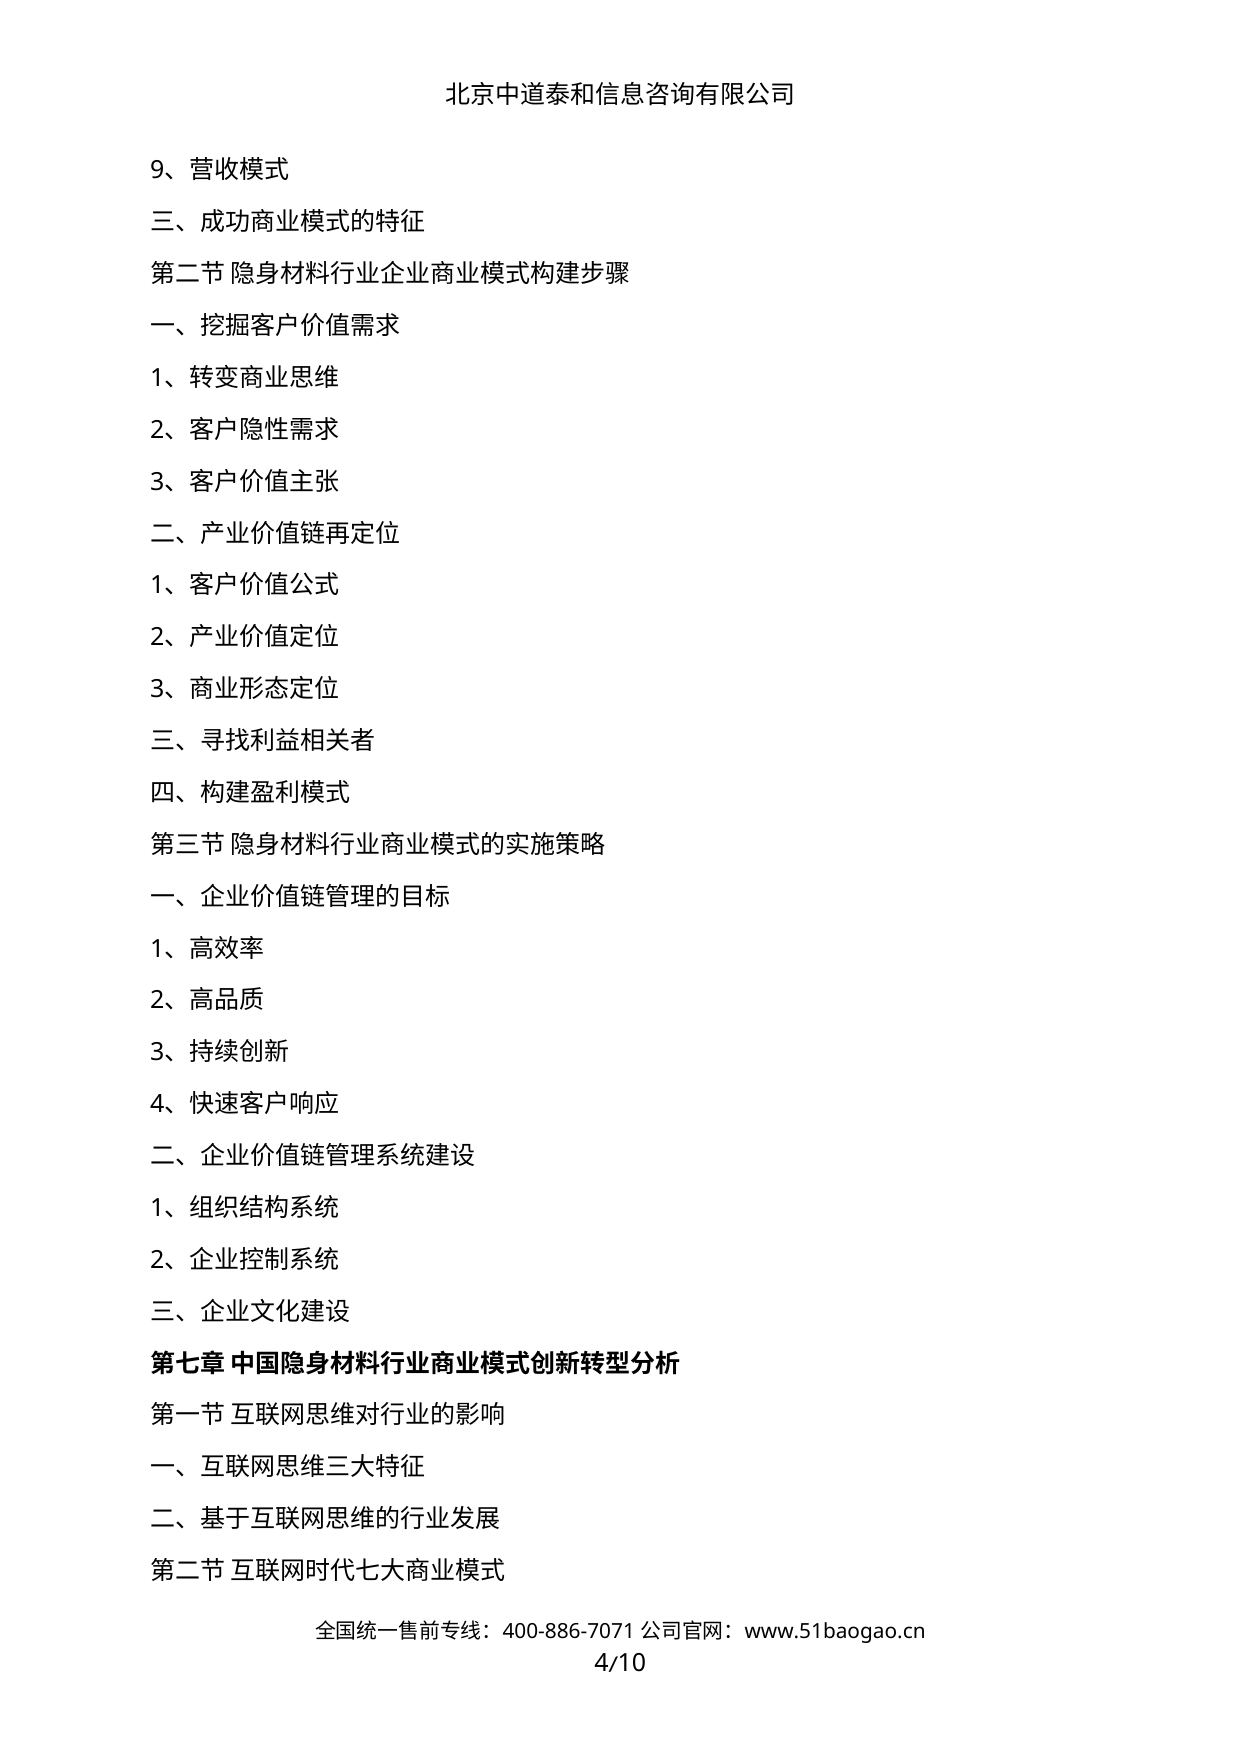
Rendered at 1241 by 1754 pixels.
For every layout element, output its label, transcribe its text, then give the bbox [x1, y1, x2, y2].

text 1、转变商业思维 [150, 357, 1090, 394]
text 2、高品质 [150, 980, 1090, 1016]
text 1、高效率 [150, 928, 1090, 964]
text 二、产业价值链再定位 [150, 513, 1090, 549]
text 1、客户价值公式 [150, 565, 1090, 601]
text 2、客户隐性需求 [150, 409, 1090, 446]
text 第七章 中国隐身材料行业商业模式创新转型分析 [150, 1343, 1090, 1379]
text 1、组织结构系统 [150, 1187, 1090, 1224]
text 二、基于互联网思维的行业发展 [150, 1499, 1090, 1535]
text 第三节 隐身材料行业商业模式的实施策略 [150, 824, 1090, 861]
text 2、产业价值定位 [150, 617, 1090, 653]
text 3、持续创新 [150, 1032, 1090, 1068]
text 第二节 隐身材料行业企业商业模式构建步骤 [150, 254, 1090, 290]
text 三、寻找利益相关者 [150, 721, 1090, 757]
text 2、企业控制系统 [150, 1239, 1090, 1276]
text 一、互联网思维三大特征 [150, 1447, 1090, 1483]
text 4、快速客户响应 [150, 1084, 1090, 1120]
text 三、企业文化建设 [150, 1291, 1090, 1327]
text 一、企业价值链管理的目标 [150, 876, 1090, 912]
text 第二节 互联网时代七大商业模式 [150, 1551, 1090, 1587]
text 二、企业价值链管理系统建设 [150, 1136, 1090, 1172]
text 一、挖掘客户价值需求 [150, 306, 1090, 342]
text 3、客户价值主张 [150, 461, 1090, 497]
text 第一节 互联网思维对行业的影响 [150, 1395, 1090, 1431]
text 9、营收模式 [150, 150, 1090, 186]
text 四、构建盈利模式 [150, 772, 1090, 809]
text 三、成功商业模式的特征 [150, 202, 1090, 238]
text 3、商业形态定位 [150, 669, 1090, 705]
